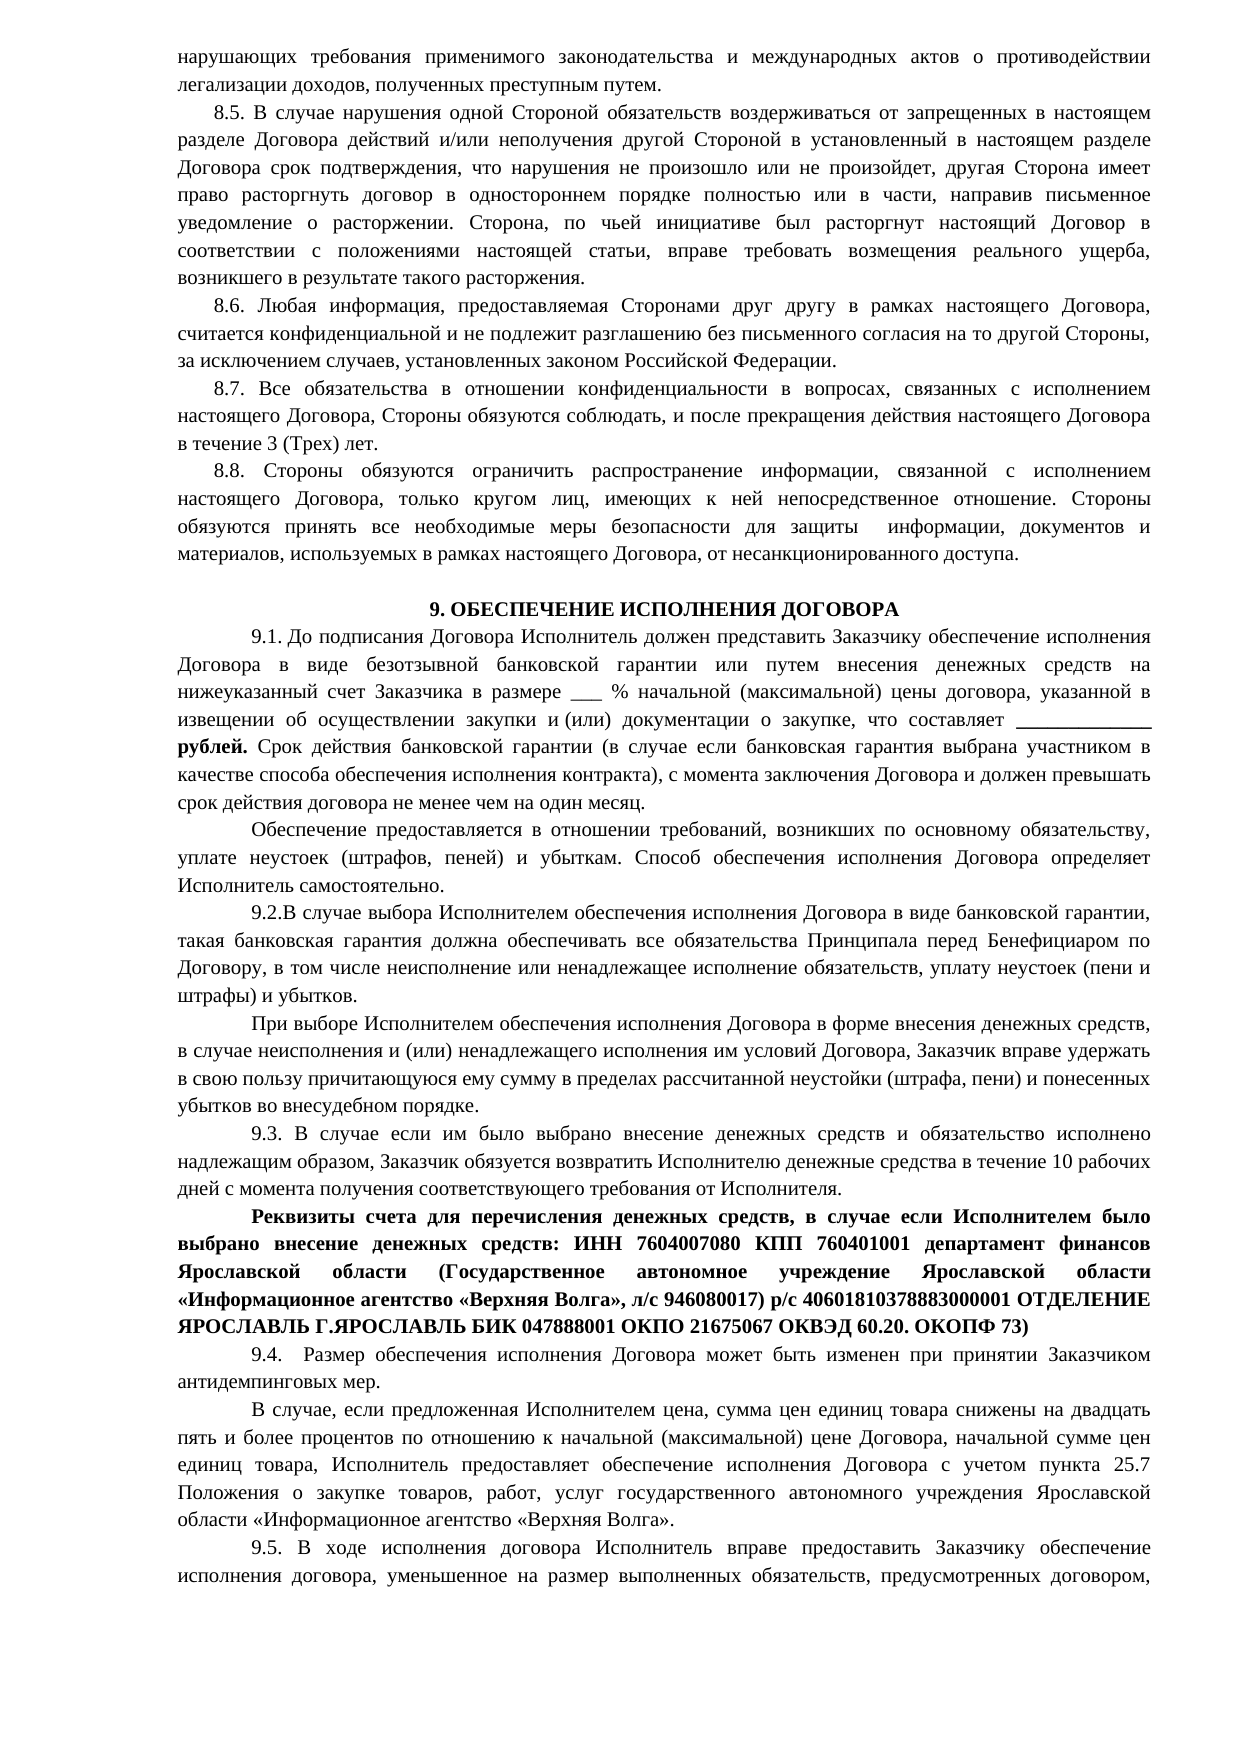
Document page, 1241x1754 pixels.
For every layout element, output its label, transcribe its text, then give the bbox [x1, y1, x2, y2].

list 8.7. Все обязательства в отношении конфиденциальности в вопросах, связанных с исполнением настоящего Договора, Стороны обязуются соблюдать, и после прекращения действия настоящего Договора в течение 3 (Трех) лет. [177, 376, 1152, 455]
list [177, 44, 1152, 96]
text 9.4. Размер обеспечения исполнения Договора может быть изменен при принятии Заказчиком антидемпинговых мер. [177, 1342, 1152, 1393]
text 9. ОБЕСПЕЧЕНИЕ ИСПОЛНЕНИЯ ДОГОВОРА [177, 596, 1152, 621]
text Обеспечение предоставляется в отношении требований, возникших по основному обязательству, уплате неустоек (штрафов, пеней) и убыткам. Способ обеспечения исполнения Договора определяет Исполнитель самостоятельно. [177, 817, 1152, 897]
text В случае, если предложенная Исполнителем цена, сумма цен единиц товара снижены на двадцать пять и более процентов по отношению к начальной (максимальной) цене Договора, начальной сумме цен единиц товара, Исполнитель предоставляет обеспечение исполнения Договора с учетом пункта 25.7 Положения о закупке товаров, работ, услуг государственного автономного учреждения Ярославской области «Информационное агентство «Верхняя Волга». [177, 1397, 1152, 1531]
text 9.2.В случае выбора Исполнителем обеспечения исполнения Договора в виде банковской гарантии, такая банковская гарантия должна обеспечивать все обязательства Принципала перед Бенефициаром по Договору, в том числе неисполнение или ненадлежащее исполнение обязательств, уплату неустоек (пени и штрафы) и убытков. [177, 900, 1152, 1007]
list 8.8. Стороны обязуются ограничить распространение информации, связанной с исполнением настоящего Договора, только кругом лиц, имеющих к ней непосредственное отношение. Стороны обязуются принять все необходимые меры безопасности для защиты информации, документов и материалов, используемых в рамках настоящего Договора, от несанкционированного доступа. [177, 458, 1152, 565]
text При выборе Исполнителем обеспечения исполнения Договора в форме внесения денежных средств, в случае неисполнения и (или) ненадлежащего исполнения им условий Договора, Заказчик вправе удержать в свою пользу причитающуюся ему сумму в пределах рассчитанной неустойки (штрафа, пени) и понесенных убытков во внесудебном порядке. [177, 1011, 1152, 1117]
text 9.3. В случае если им было выбрано внесение денежных средств и обязательство исполнено надлежащим образом, Заказчик обязуется возвратить Исполнителю денежные средства в течение 10 рабочих дней с момента получения соответствующего требования от Исполнителя. [177, 1121, 1152, 1200]
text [177, 1535, 1152, 1587]
text Реквизиты счета для перечисления денежных средств, в случае если Исполнителем было выбрано внесение денежных средств: ИНН 7604007080 КПП 760401001 департамент финансов Ярославской области (Государственное автономное учреждение Ярославской области «Информационное агентство «Верхняя Волга», л/с 946080017) р/с 40601810378883000001 ОТДЕЛЕНИЕ ЯРОСЛАВЛЬ Г.ЯРОСЛАВЛЬ БИК 047888001 ОКПО 21675067 ОКВЭД 60.20. ОКОПФ 73) [177, 1204, 1152, 1338]
list 8.5. В случае нарушения одной Стороной обязательств воздерживаться от запрещенных в настоящем разделе Договора действий и/или неполучения другой Стороной в установленный в настоящем разделе Договора срок подтверждения, что нарушения не произошло или не произойдет, другая Сторона имеет право расторгнуть договор в одностороннем порядке полностью или в части, направив письменное уведомление о расторжении. Сторона, по чьей инициативе был расторгнут настоящий Договор в соответствии с положениями настоящей статьи, вправе требовать возмещения реального ущерба, возникшего в результате такого расторжения. [177, 99, 1152, 289]
text 9.1. До подписания Договора Исполнитель должен представить Заказчику обеспечение исполнения Договора в виде безотзывной банковской гарантии или путем внесения денежных средств на нижеуказанный счет Заказчика в размере ___ % начальной (максимальной) цены договора, указанной в извещении об осуществлении закупки и (или) документации о закупке, что составляет _____________ рублей. Срок действия банковской гарантии (в случае если банковская гарантия выбрана участником в качестве способа обеспечения исполнения контракта), с момента заключения Договора и должен превышать срок действия договора не менее чем на один месяц. [177, 624, 1152, 814]
list 8.6. Любая информация, предоставляемая Сторонами друг другу в рамках настоящего Договора, считается конфиденциальной и не подлежит разглашению без письменного согласия на то другой Стороны, за исключением случаев, установленных законом Российской Федерации. [177, 293, 1152, 372]
